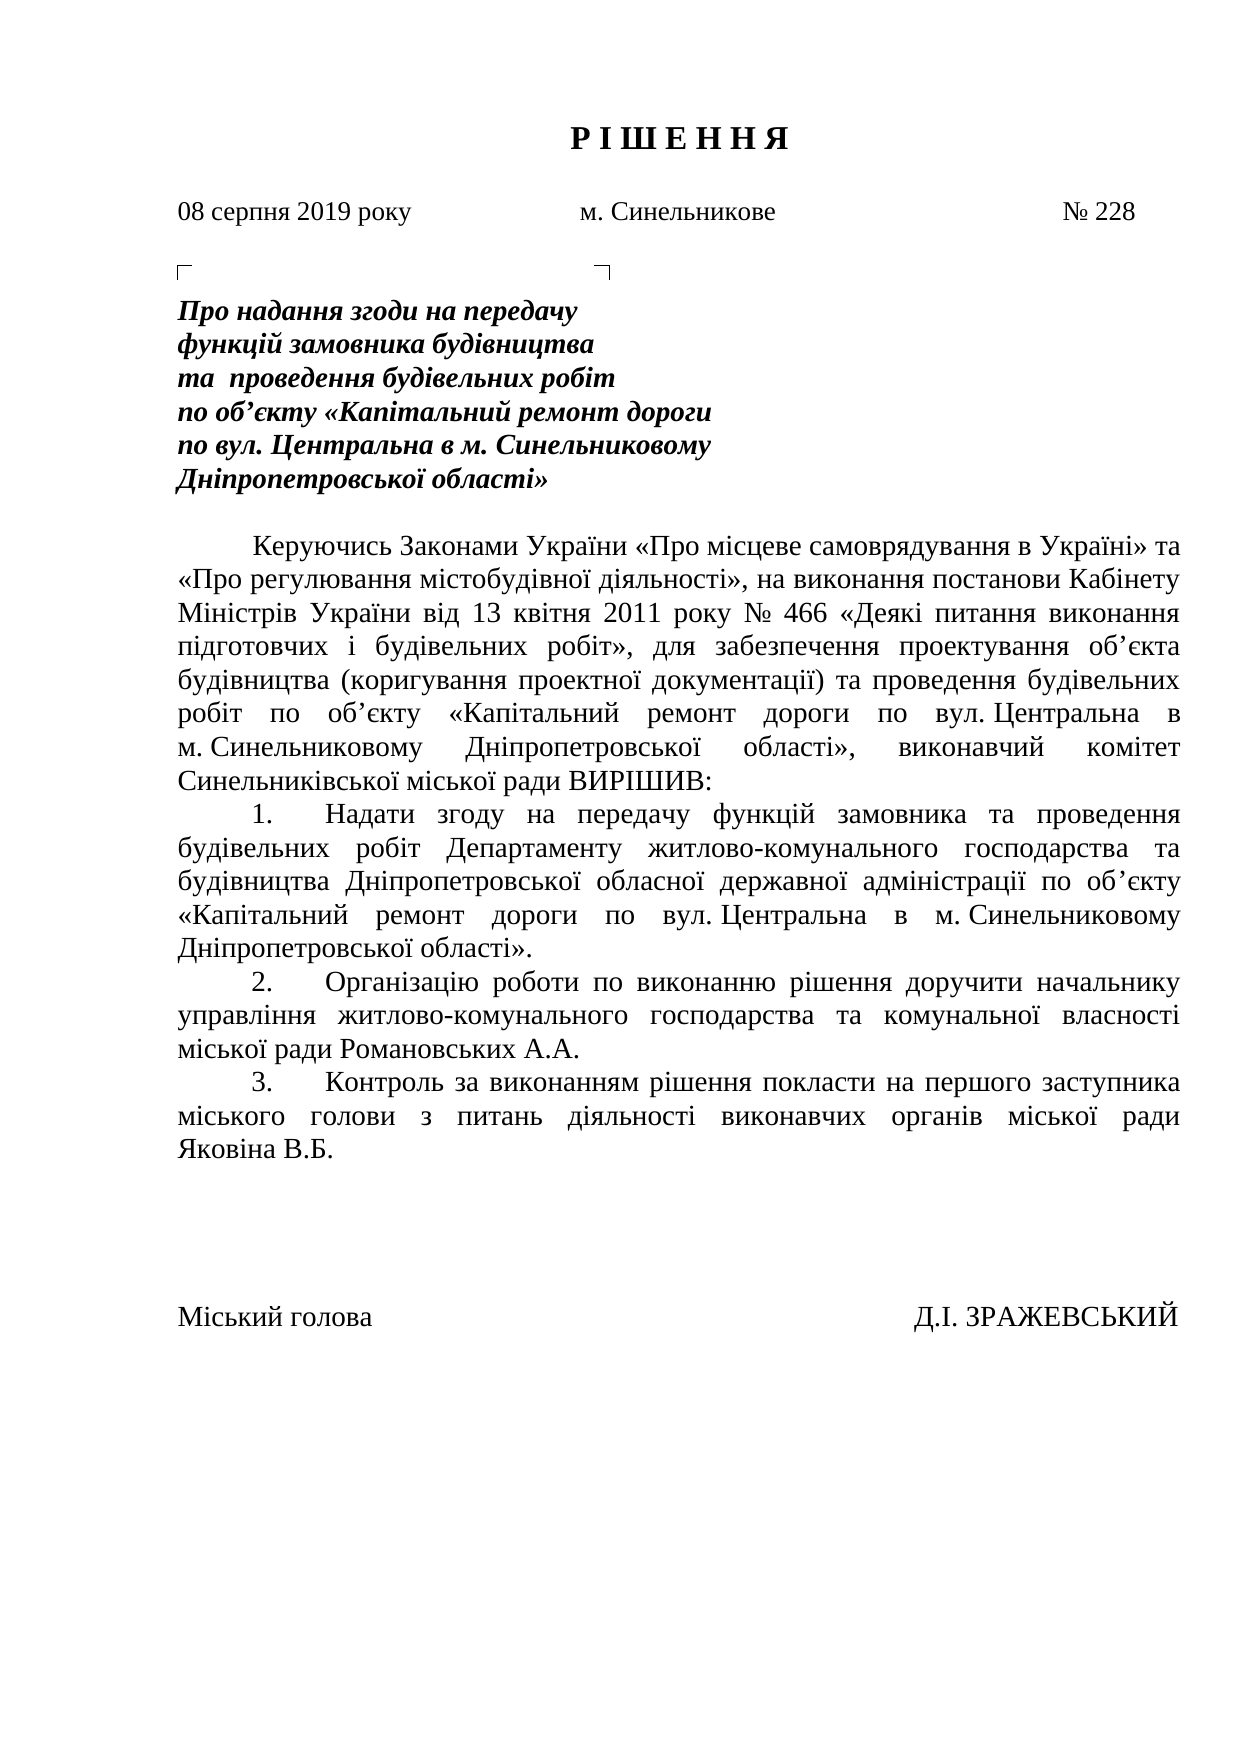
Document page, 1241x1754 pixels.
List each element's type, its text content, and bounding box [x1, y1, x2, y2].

text Дніпропетровської області» [177, 461, 1181, 494]
text функцій замовника будівництва [177, 327, 1181, 360]
text по вул. Центральна в м. Синельниковому [177, 427, 1181, 461]
list Надати згоду на передачу функцій замовника та проведення будівельних робіт Департаменту житлово-комунального господарства та будівництва Дніпропетровської обласної державної адміністрації по об’єкту «Капітальний ремонт дороги по вул. Центральна в м. Синельниковому Дніпропетровської області». [177, 796, 1181, 964]
text 08 серпня 2019 року м. Синельникове № 228 [177, 195, 1181, 226]
text Керуючись Законами України «Про місцеве самоврядування в Україні» та «Про регулювання містобудівної діяльності», на виконання постанови Кабінету Міністрів України від 13 квітня 2011 року № 466 «Деякі питання виконання підготовчих і будівельних робіт», для забезпечення проектування об’єкта будівництва (коригування проектної документації) та проведення будівельних робіт по об’єкту «Капітальний ремонт дороги по вул. Центральна в м. Синельниковому Дніпропетровської області», виконавчий комітет Синельниківської міської ради ВИРІШИВ: [177, 528, 1181, 796]
list Контроль за виконанням рішення покласти на першого заступника міського голови з питань діяльності виконавчих органів міської ради Яковіна В.Б. [177, 1064, 1181, 1165]
text та проведення будівельних робіт [177, 360, 1181, 394]
text Про надання згоди на передачу [177, 293, 1181, 327]
text Міський голова Д.І. ЗРАЖЕВСЬКИЙ [177, 1299, 1181, 1333]
text Р І Ш Е Н Н Я [177, 118, 1181, 156]
list Організацію роботи по виконанню рішення доручити начальнику управління житлово-комунального господарства та комунальної власності міської ради Романовських А.А. [177, 964, 1181, 1064]
text по об’єкту «Капітальний ремонт дороги [177, 394, 1181, 427]
